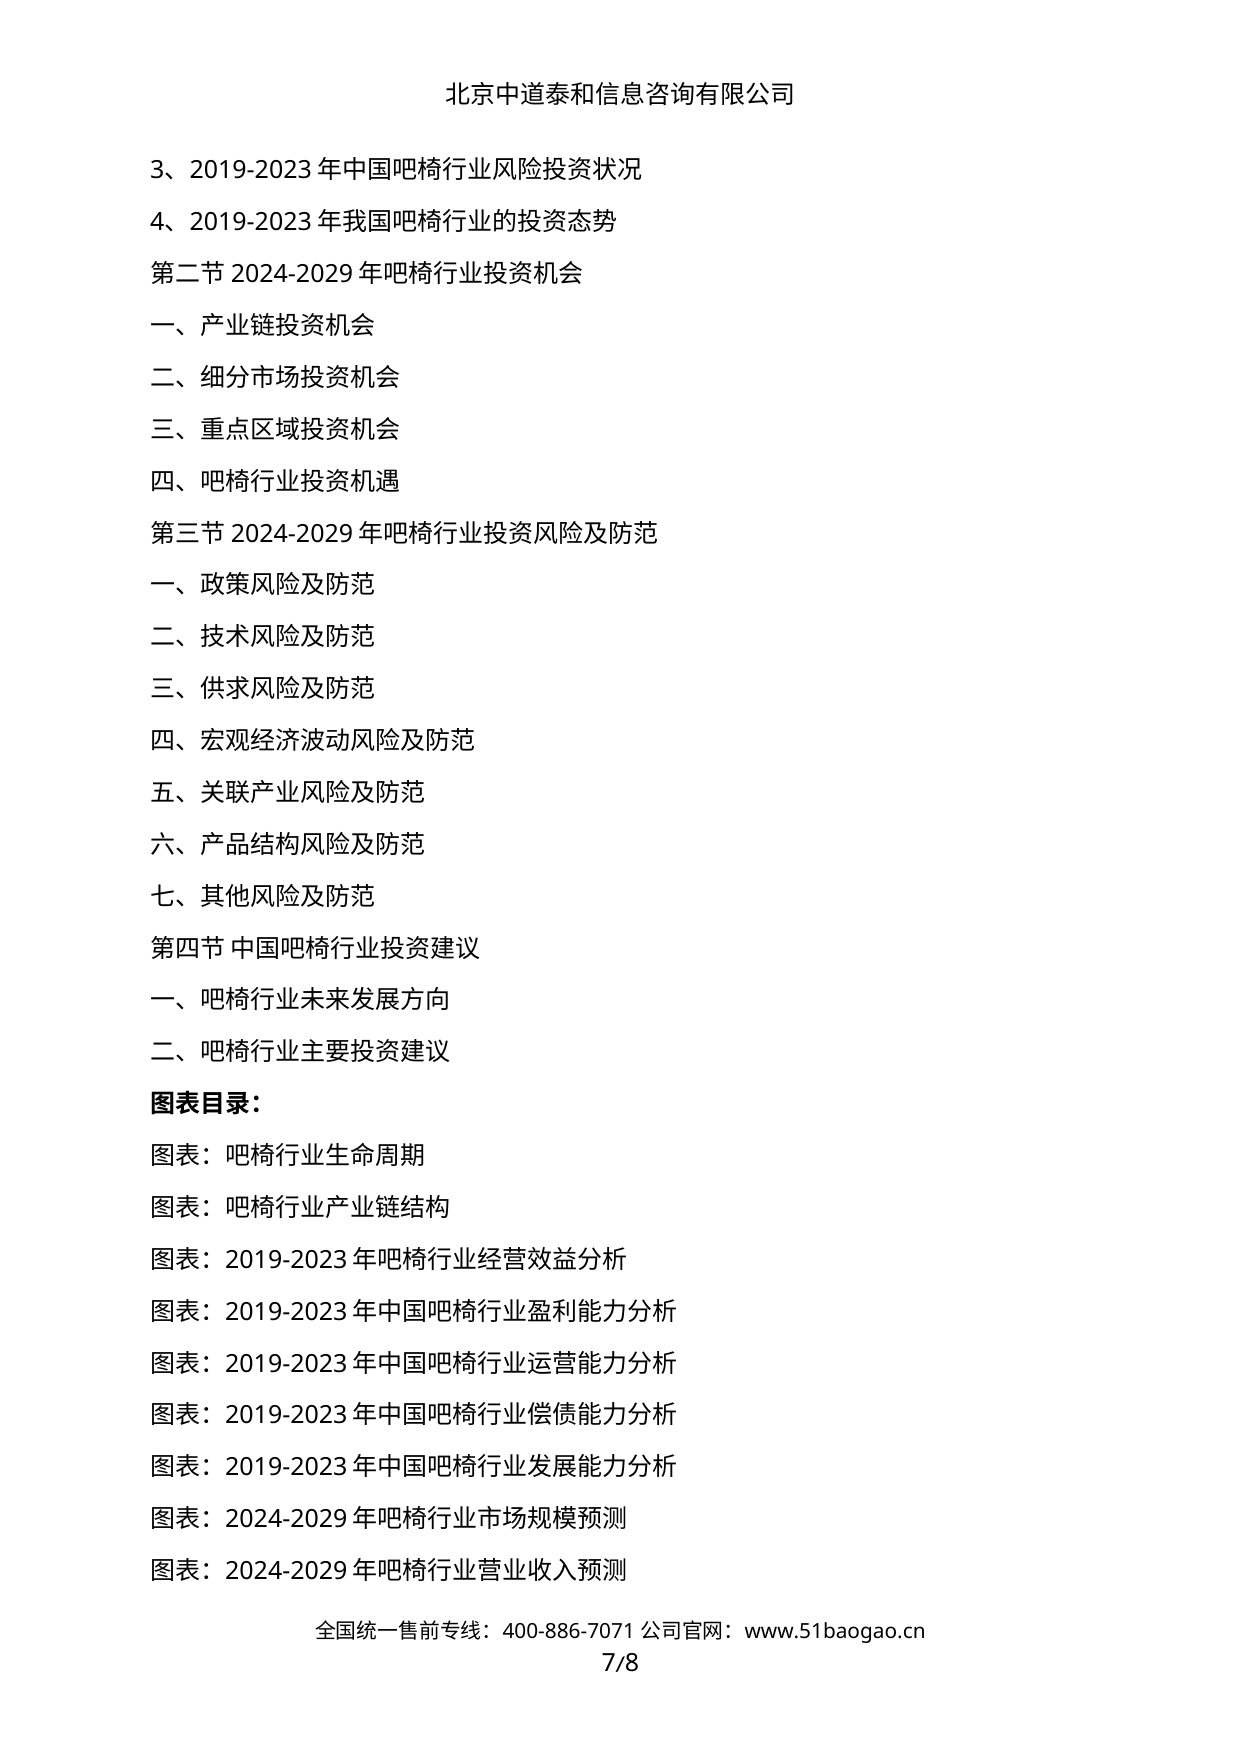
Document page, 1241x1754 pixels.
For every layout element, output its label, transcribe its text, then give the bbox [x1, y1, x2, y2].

text 图表：2024-2029年吧椅行业营业收入预测 [150, 1551, 1090, 1587]
text 三、供求风险及防范 [150, 669, 1090, 705]
text 图表：2019-2023年中国吧椅行业偿债能力分析 [150, 1395, 1090, 1431]
text 二、技术风险及防范 [150, 617, 1090, 653]
text 图表：吧椅行业产业链结构 [150, 1187, 1090, 1224]
text 四、宏观经济波动风险及防范 [150, 721, 1090, 757]
text 图表：2024-2029年吧椅行业市场规模预测 [150, 1499, 1090, 1535]
text 五、关联产业风险及防范 [150, 772, 1090, 809]
text 六、产品结构风险及防范 [150, 824, 1090, 861]
text 图表：2019-2023年中国吧椅行业盈利能力分析 [150, 1291, 1090, 1327]
text 图表：2019-2023年吧椅行业经营效益分析 [150, 1239, 1090, 1276]
text 第二节 2024-2029年吧椅行业投资机会 [150, 254, 1090, 290]
text 二、细分市场投资机会 [150, 357, 1090, 394]
text 图表：吧椅行业生命周期 [150, 1136, 1090, 1172]
text 七、其他风险及防范 [150, 876, 1090, 912]
text 一、吧椅行业未来发展方向 [150, 980, 1090, 1016]
text 一、产业链投资机会 [150, 306, 1090, 342]
text 第三节 2024-2029年吧椅行业投资风险及防范 [150, 513, 1090, 549]
text 4、2019-2023年我国吧椅行业的投资态势 [150, 202, 1090, 238]
text 第四节 中国吧椅行业投资建议 [150, 928, 1090, 964]
text 二、吧椅行业主要投资建议 [150, 1032, 1090, 1068]
text 四、吧椅行业投资机遇 [150, 461, 1090, 497]
text 3、2019-2023年中国吧椅行业风险投资状况 [150, 150, 1090, 186]
text 图表目录： [150, 1084, 1090, 1120]
text 图表：2019-2023年中国吧椅行业运营能力分析 [150, 1343, 1090, 1379]
text 图表：2019-2023年中国吧椅行业发展能力分析 [150, 1447, 1090, 1483]
text 三、重点区域投资机会 [150, 409, 1090, 446]
text 一、政策风险及防范 [150, 565, 1090, 601]
